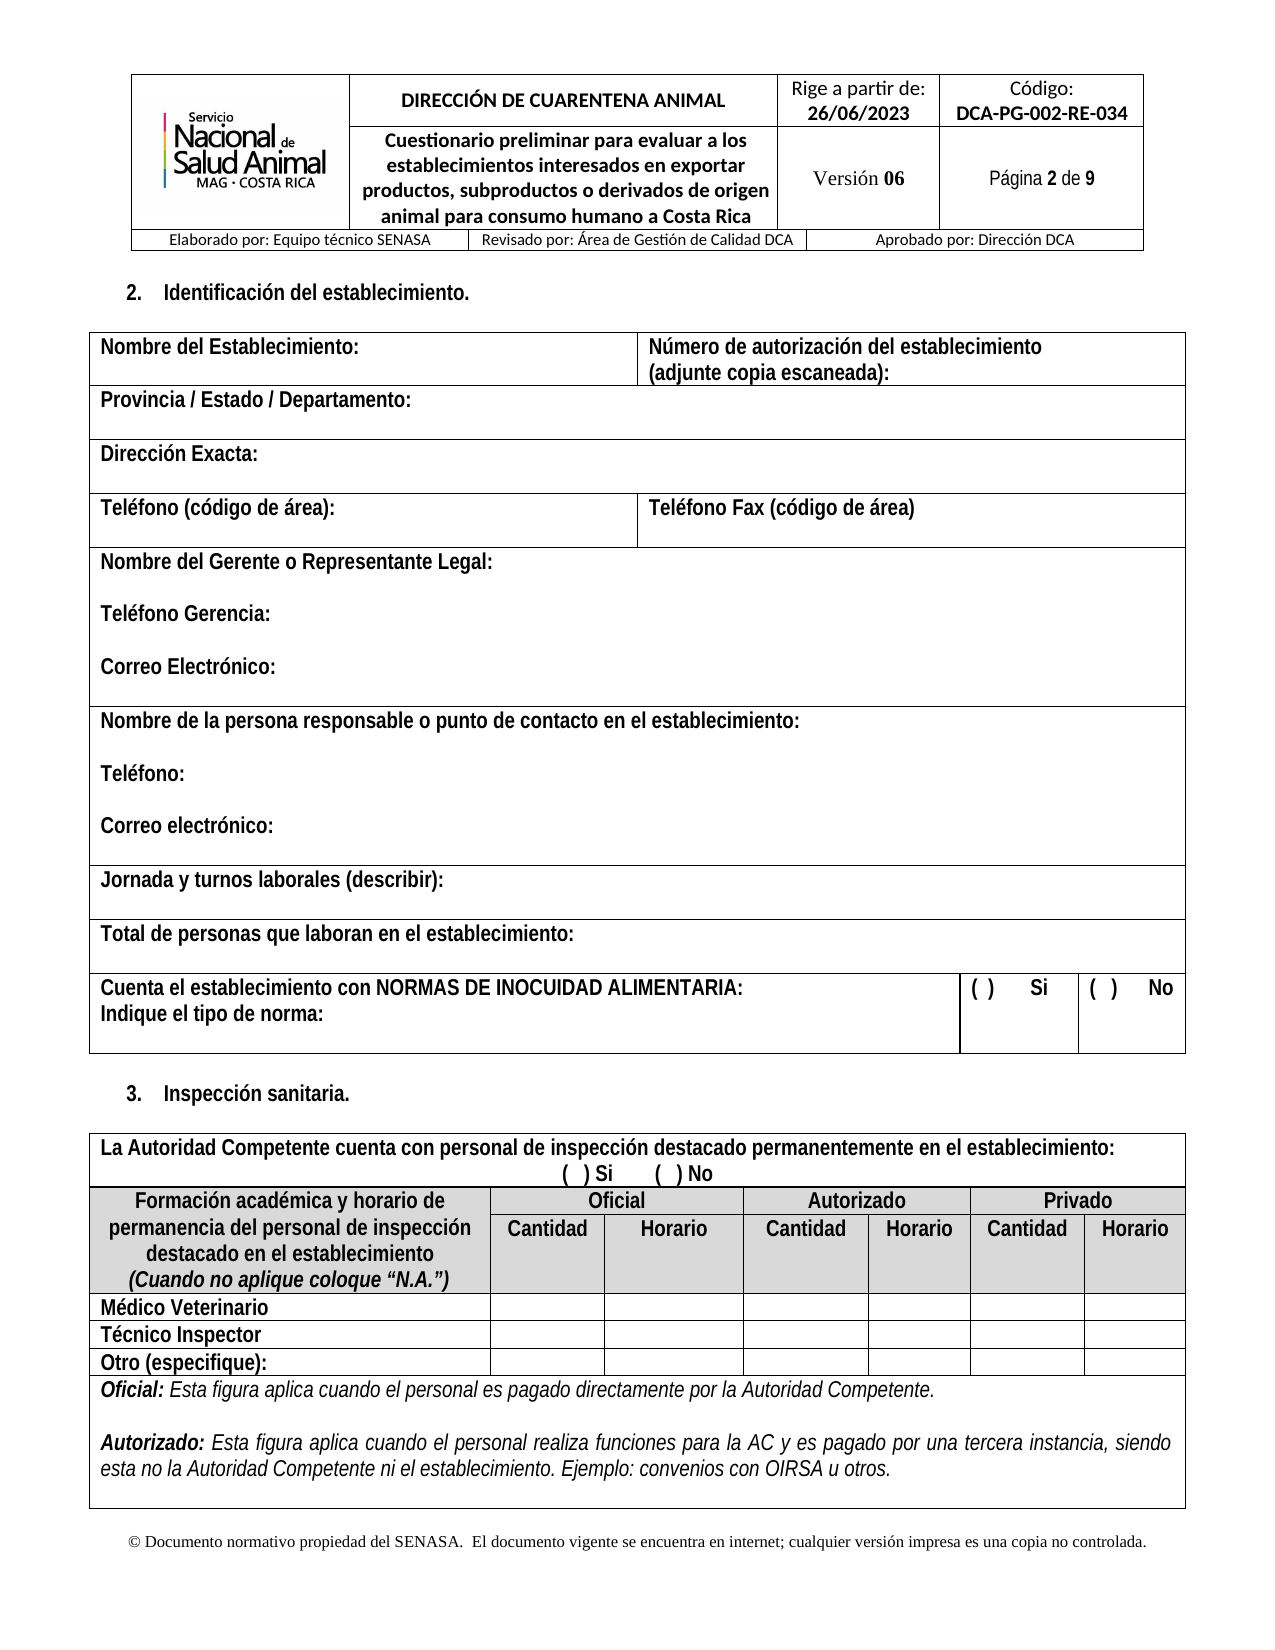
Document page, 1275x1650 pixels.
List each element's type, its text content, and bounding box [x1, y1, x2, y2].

table_cell [491, 1294, 604, 1320]
table_cell ( ) [961, 974, 1019, 1052]
table_cell [605, 1321, 743, 1348]
table_cell Nombre de la persona responsable o punto de contacto en el establecimiento: Teléfono: Correo electrónico: [90, 707, 1185, 865]
table_cell Privado [971, 1188, 1185, 1214]
table_cell [869, 1349, 970, 1375]
table_cell Médico Veterinario [90, 1294, 490, 1320]
table_cell Horario [869, 1215, 970, 1293]
table_cell [744, 1321, 868, 1348]
table_cell Cuenta el establecimiento con NORMAS DE INOCUIDAD ALIMENTARIA: Indique el tipo de norma: [90, 974, 959, 1052]
table_cell [971, 1294, 1084, 1320]
table_header Número de autorización del establecimiento (adjunte copia escaneada): [638, 333, 1185, 385]
table_cell Jornada y turnos laborales (describir): [90, 866, 1185, 919]
table_cell [744, 1294, 868, 1320]
table_cell Si [1019, 974, 1078, 1052]
table_cell Teléfono Fax (código de área) [638, 494, 1185, 547]
table_cell [971, 1349, 1084, 1375]
picture [135, 95, 349, 211]
table_cell Cantidad [491, 1215, 604, 1293]
table_cell Teléfono (código de área): [90, 494, 637, 547]
table_cell Formación académica y horario de permanencia del personal de inspección destacado en el establecimiento (Cuando no aplique coloque “N.A.”) [90, 1188, 490, 1293]
table_cell Horario [1085, 1215, 1185, 1293]
table_cell Otro (especifique): [90, 1349, 490, 1375]
table_header La Autoridad Competente cuenta con personal de inspección destacado permanentemente en el establecimiento: ( ) Si ( ) No [90, 1134, 1185, 1186]
table_cell Total de personas que laboran en el establecimiento: [90, 920, 1185, 972]
table_cell [605, 1349, 743, 1375]
table_cell Cantidad [744, 1215, 868, 1293]
table_cell Cantidad [971, 1215, 1084, 1293]
table_cell [605, 1294, 743, 1320]
table_cell Horario [605, 1215, 743, 1293]
table_cell [869, 1321, 970, 1348]
table_cell [869, 1294, 970, 1320]
table_cell Técnico Inspector [90, 1321, 490, 1348]
table_cell Provincia / Estado / Departamento: [90, 386, 1185, 439]
table_cell [971, 1321, 1084, 1348]
table_cell [491, 1349, 604, 1375]
list Inspección sanitaria. [126, 1080, 1186, 1106]
table_cell [491, 1321, 604, 1348]
table_cell [1085, 1294, 1185, 1320]
table_cell Oficial [491, 1188, 743, 1214]
table_cell No [1137, 974, 1185, 1052]
table_cell [744, 1349, 868, 1375]
list Identificación del establecimiento. [126, 279, 1186, 305]
table_cell [1085, 1349, 1185, 1375]
table_cell [1085, 1321, 1185, 1348]
table_header Nombre del Establecimiento: [90, 333, 637, 385]
table_cell Autorizado [744, 1188, 970, 1214]
table_cell Nombre del Gerente o Representante Legal: Teléfono Gerencia: Correo Electrónico: [90, 548, 1185, 706]
table_cell Dirección Exacta: [90, 440, 1185, 493]
table_cell ( ) [1079, 974, 1137, 1052]
